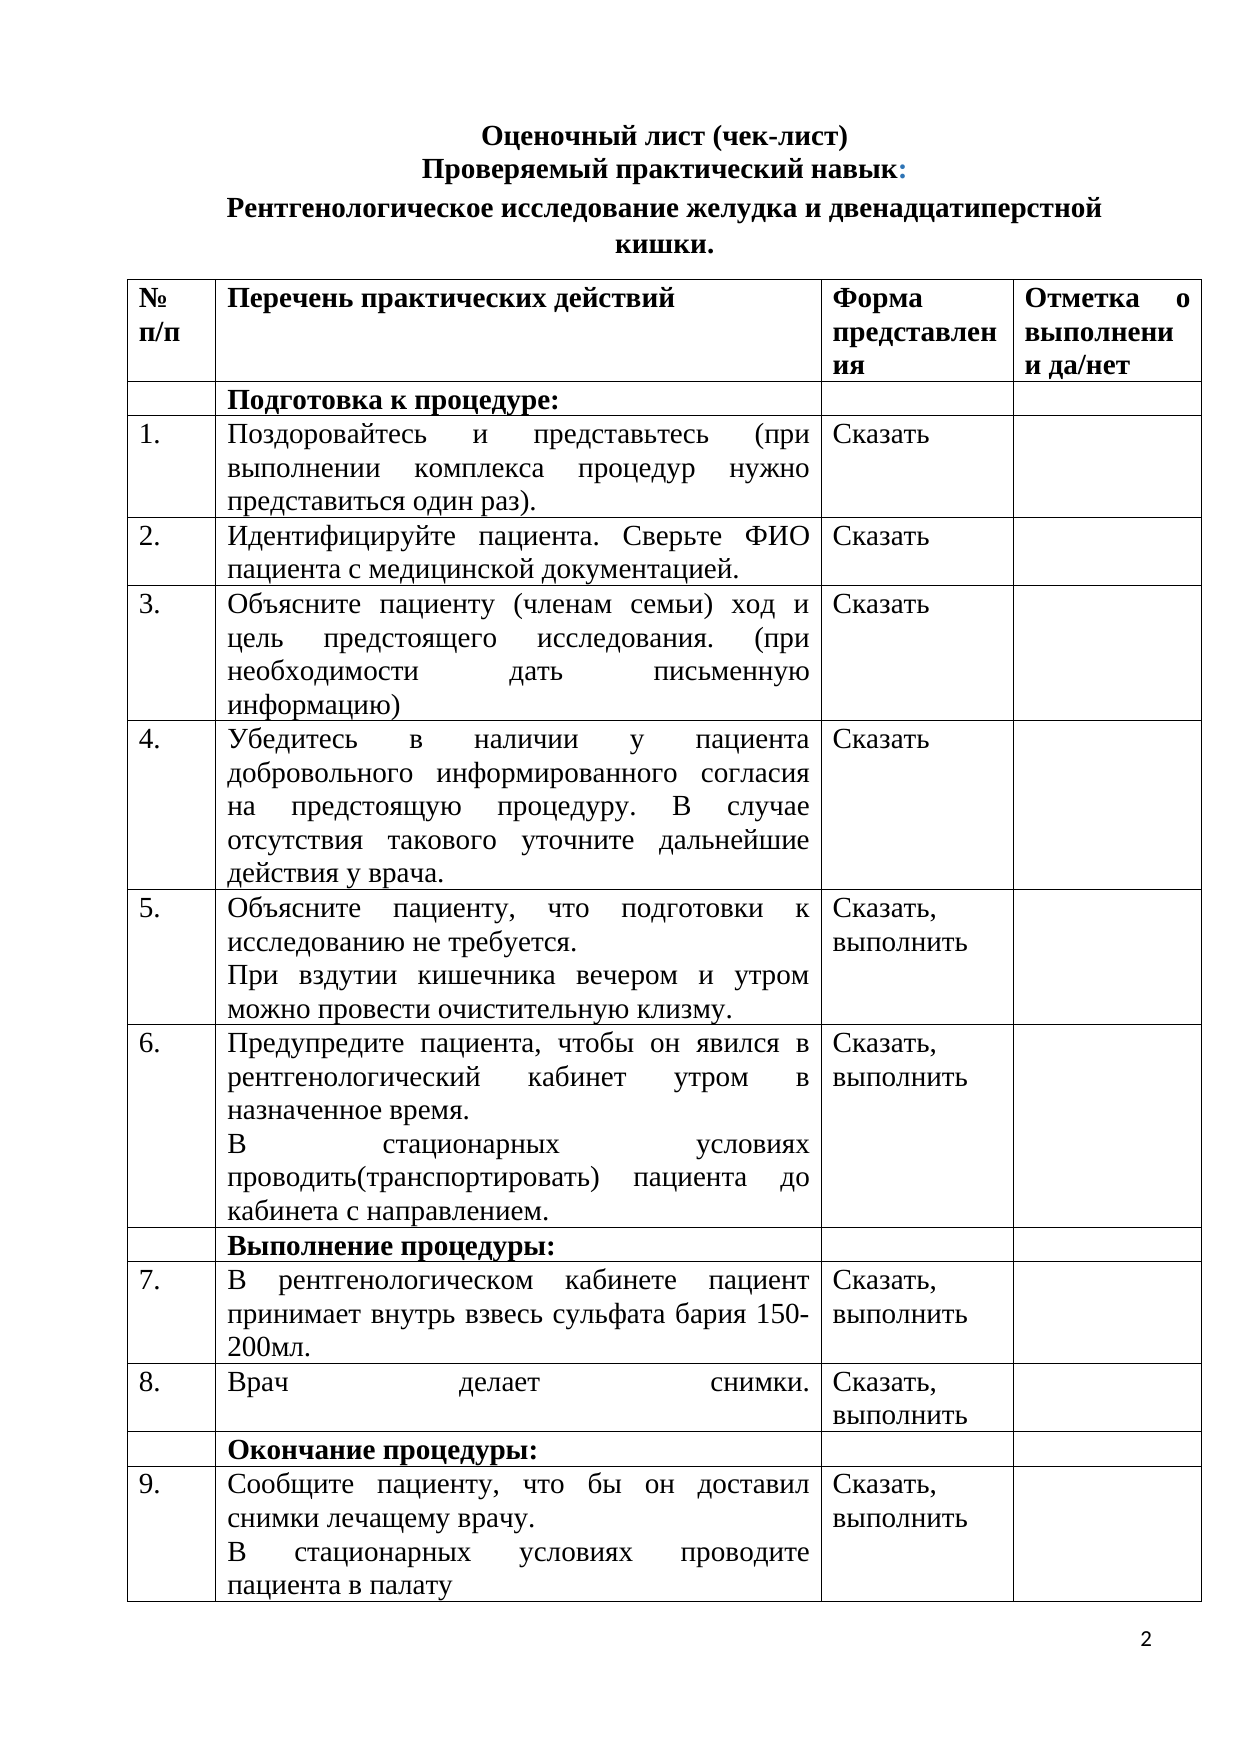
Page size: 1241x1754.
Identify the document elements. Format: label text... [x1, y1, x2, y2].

table_cell [1014, 1228, 1201, 1261]
table_cell Окончание процедуры: [216, 1432, 821, 1466]
table_cell [1014, 1467, 1201, 1601]
table_cell Сказать, выполнить [822, 890, 1013, 1024]
table_cell [1014, 518, 1201, 585]
table_header Отметка о выполнении да/нет [1014, 280, 1201, 381]
table_cell [128, 1025, 215, 1227]
table_cell Сказать [822, 518, 1013, 585]
table_cell [1014, 721, 1201, 889]
table_cell [128, 586, 215, 720]
table_cell Сказать, выполнить [822, 1025, 1013, 1227]
table_cell Сказать [822, 586, 1013, 720]
table_cell Идентифицируйте пациента. Сверьте ФИО пациента с медицинской документацией. [216, 518, 821, 585]
table_cell Выполнение процедуры: [216, 1228, 821, 1261]
table_cell Врач делает снимки. [216, 1364, 821, 1431]
table_cell [822, 382, 1013, 415]
table_cell [128, 1364, 215, 1431]
table_cell [128, 721, 215, 889]
table_cell Сказать [822, 721, 1013, 889]
table_cell Сказать, выполнить [822, 1467, 1013, 1601]
table_cell Объясните пациенту (членам семьи) ход и цель предстоящего исследования. (при необходимости дать письменную информацию) [216, 586, 821, 720]
table_cell [1014, 1262, 1201, 1363]
table_cell Сказать, выполнить [822, 1364, 1013, 1431]
table_cell Объясните пациенту, что подготовки к исследованию не требуется. При вздутии кишечника вечером и утром можно провести очистительную клизму. [216, 890, 821, 1024]
table_cell [1014, 382, 1201, 415]
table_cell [216, 1467, 821, 1601]
table_header № п/п [128, 280, 215, 381]
table_cell [1014, 1364, 1201, 1431]
table_cell [128, 890, 215, 1024]
text Рентгенологическое исследование желудка и двенадцатиперстной кишки. [177, 190, 1152, 260]
table_header Форма представления [822, 280, 1013, 381]
text Оценочный лист (чек-лист) [177, 118, 1152, 152]
table_cell [128, 1228, 215, 1261]
table_cell [1014, 586, 1201, 720]
table_cell [822, 1228, 1013, 1261]
table_cell [128, 1432, 215, 1466]
table_cell [128, 1262, 215, 1363]
subtitle Проверяемый практический навык: [177, 152, 1152, 185]
table_cell [128, 1467, 215, 1601]
table_cell Предупредите пациента, чтобы он явился в рентгенологический кабинет утром в назначенное время. В стационарных условиях проводить(транспортировать) пациента до кабинета с направлением. [216, 1025, 821, 1227]
table_header Перечень практических действий [216, 280, 821, 381]
table_cell Подготовка к процедуре: [216, 382, 821, 415]
table_cell В рентгенологическом кабинете пациент принимает внутрь взвесь сульфата бария 150-200мл. [216, 1262, 821, 1363]
table_cell [1014, 1432, 1201, 1466]
table_cell [128, 416, 215, 517]
table_cell [822, 1432, 1013, 1466]
table_cell [1014, 416, 1201, 517]
table_cell [1014, 1025, 1201, 1227]
table_cell [128, 518, 215, 585]
table_cell Поздоровайтесь и представьтесь (при выполнении комплекса процедур нужно представиться один раз). [216, 416, 821, 517]
table_cell [128, 382, 215, 415]
table_cell Сказать [822, 416, 1013, 517]
table_cell [1014, 890, 1201, 1024]
table_cell Сказать, выполнить [822, 1262, 1013, 1363]
table_cell Убедитесь в наличии у пациента добровольного информированного согласия на предстоящую процедуру. В случае отсутствия такового уточните дальнейшие действия у врача. [216, 721, 821, 889]
